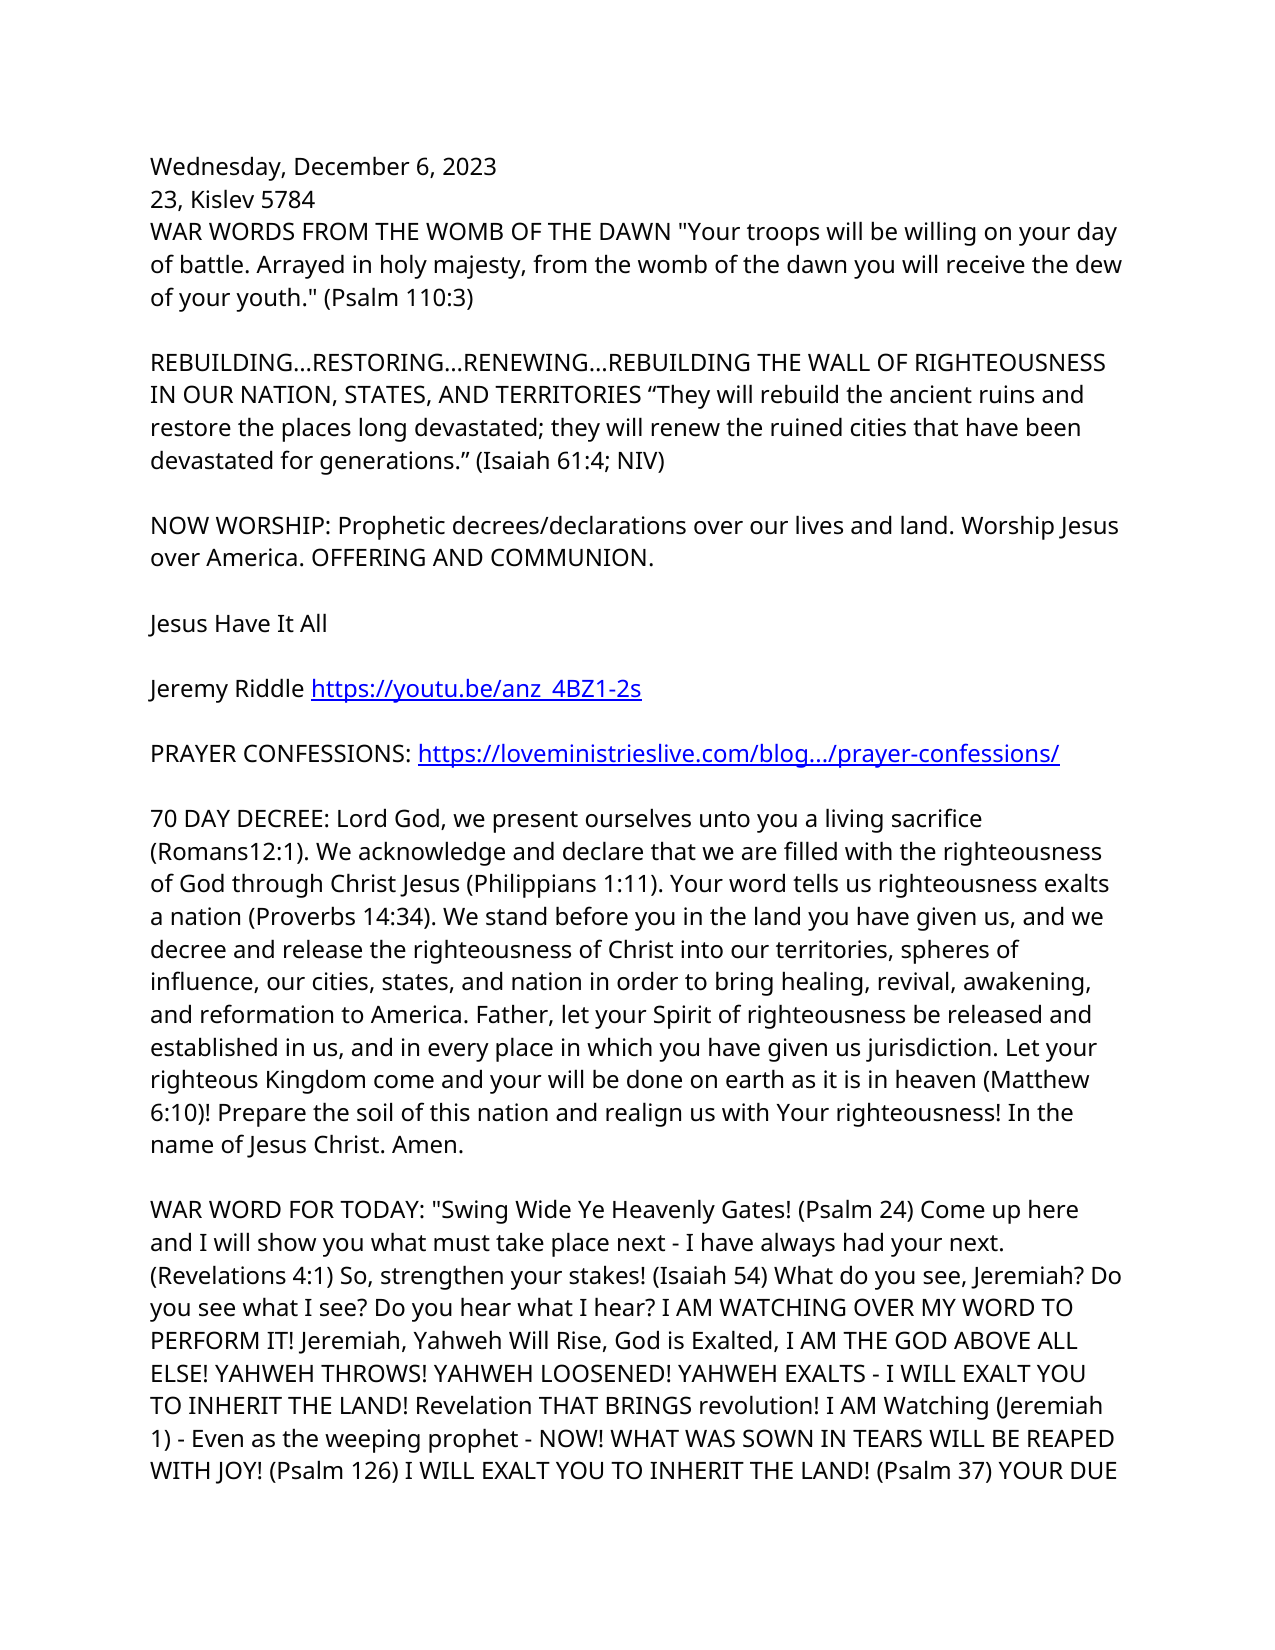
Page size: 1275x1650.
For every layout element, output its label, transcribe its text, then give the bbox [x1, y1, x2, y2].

text NOW WORSHIP: Prophetic decrees/declarations over our lives and land. Worship Jesus over America. OFFERING AND COMMUNION. [150, 509, 1125, 574]
text 70 DAY DECREE: Lord God, we present ourselves unto you a living sacrifice (Romans12:1). We acknowledge and declare that we are filled with the righteousness of God through Christ Jesus (Philippians 1:11). Your word tells us righteousness exalts a nation (Proverbs 14:34). We stand before you in the land you have given us, and we decree and release the righteousness of Christ into our territories, spheres of influence, our cities, states, and nation in order to bring healing, revival, awakening, and reformation to America. Father, let your Spirit of righteousness be released and established in us, and in every place in which you have given us jurisdiction. Let your righteous Kingdom come and your will be done on earth as it is in heaven (Matthew 6:10)! Prepare the soil of this nation and realign us with Your righteousness! In the name of Jesus Christ. Amen. [150, 802, 1125, 1161]
text REBUILDING…RESTORING…RENEWING…REBUILDING THE WALL OF RIGHTEOUSNESS IN OUR NATION, STATES, AND TERRITORIES “They will rebuild the ancient ruins and restore the places long devastated; they will renew the ruined cities that have been devastated for generations.” (Isaiah 61:4; NIV) [150, 346, 1125, 476]
text WAR WORDS FROM THE WOMB OF THE DAWN "Your troops will be willing on your day of battle. Arrayed in holy majesty, from the womb of the dawn you will receive the dew of your youth." (Psalm 110:3) [150, 215, 1125, 313]
text Wednesday, December 6, 2023 [150, 150, 1125, 183]
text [150, 1193, 1125, 1487]
text Jeremy Riddle https://youtu.be/anz_4BZ1-2s [150, 672, 1125, 704]
text Jesus Have It All [150, 606, 1125, 639]
text 23, Kislev 5784 [150, 183, 1125, 215]
text PRAYER CONFESSIONS: https://loveministrieslive.com/blog.../prayer-confessions/ [150, 737, 1125, 769]
